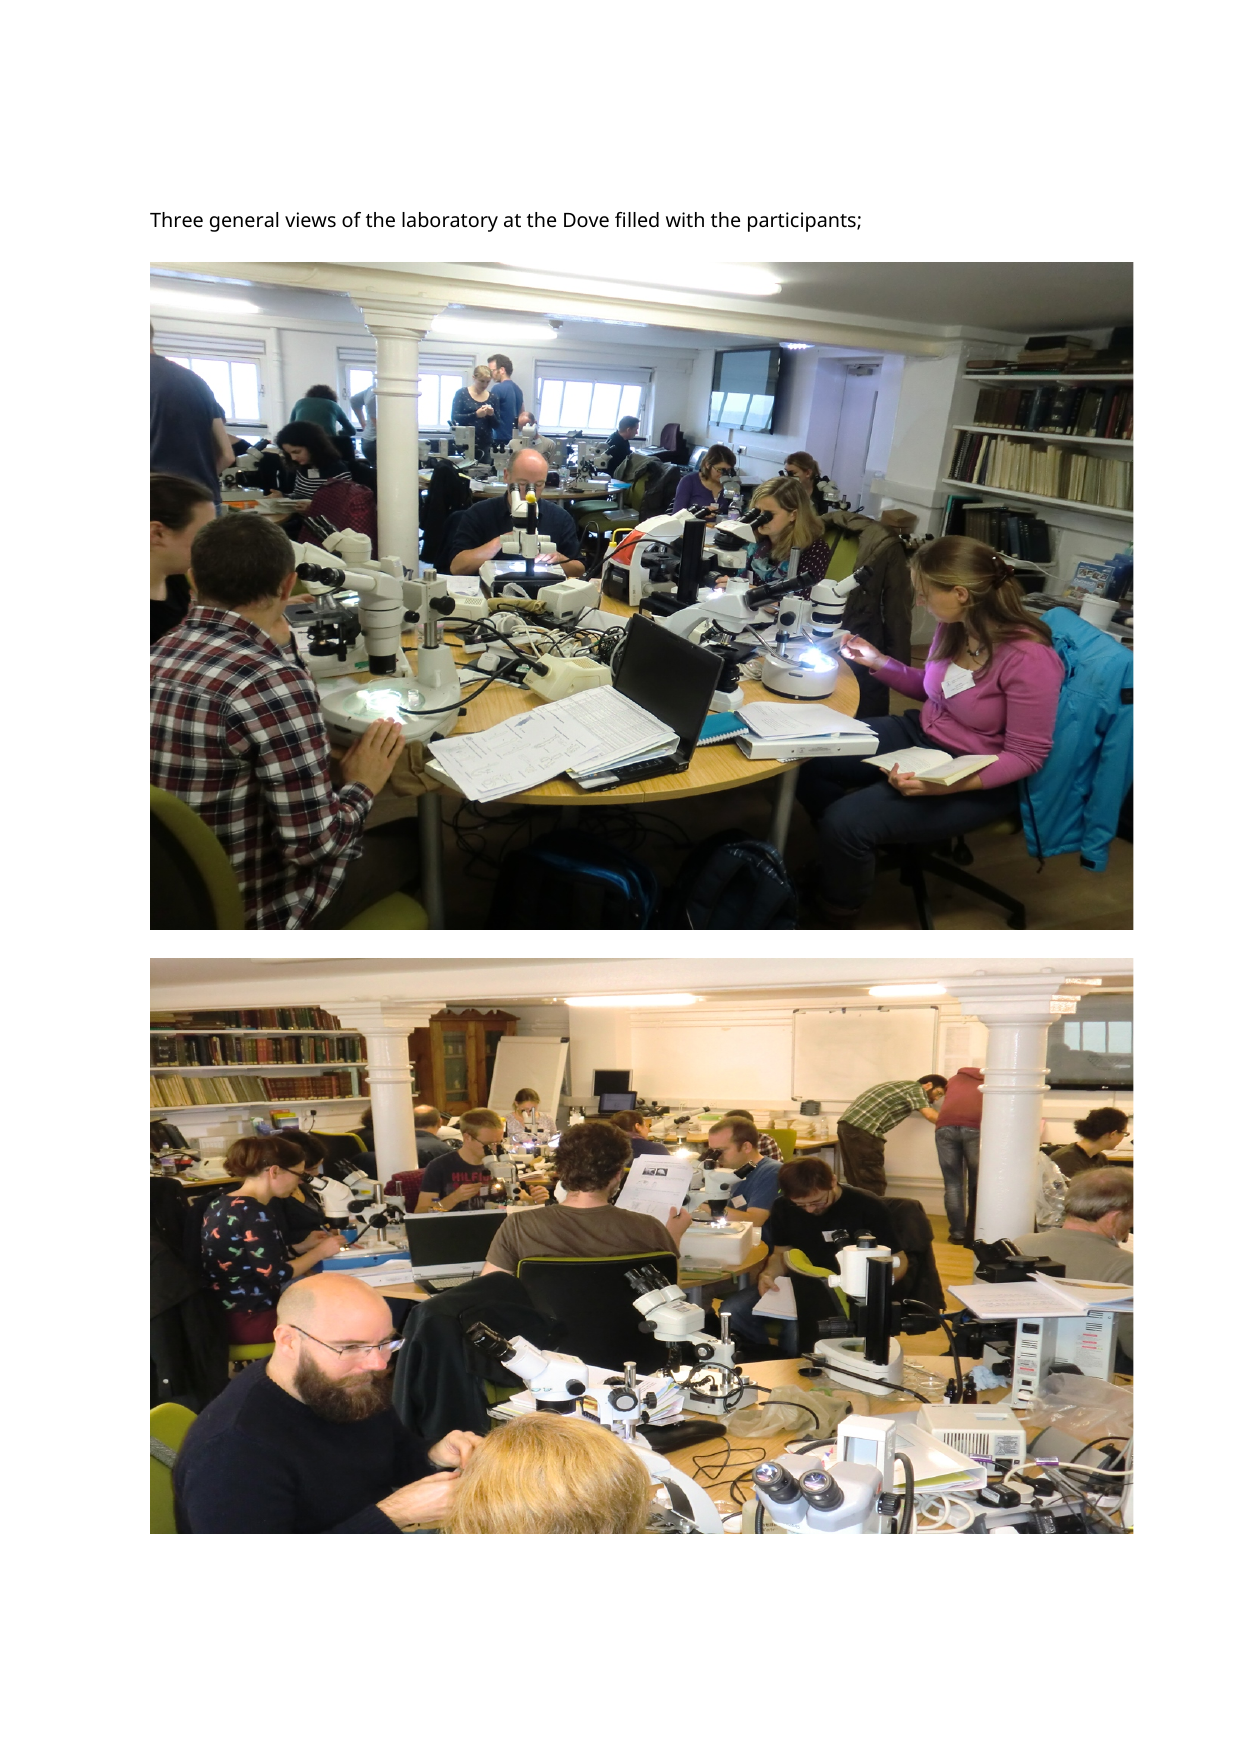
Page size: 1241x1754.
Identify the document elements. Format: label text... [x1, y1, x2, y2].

text Three general views of the laboratory at the Dove filled with the participants; [150, 206, 1090, 233]
picture [150, 958, 1134, 1534]
picture [150, 262, 1134, 930]
